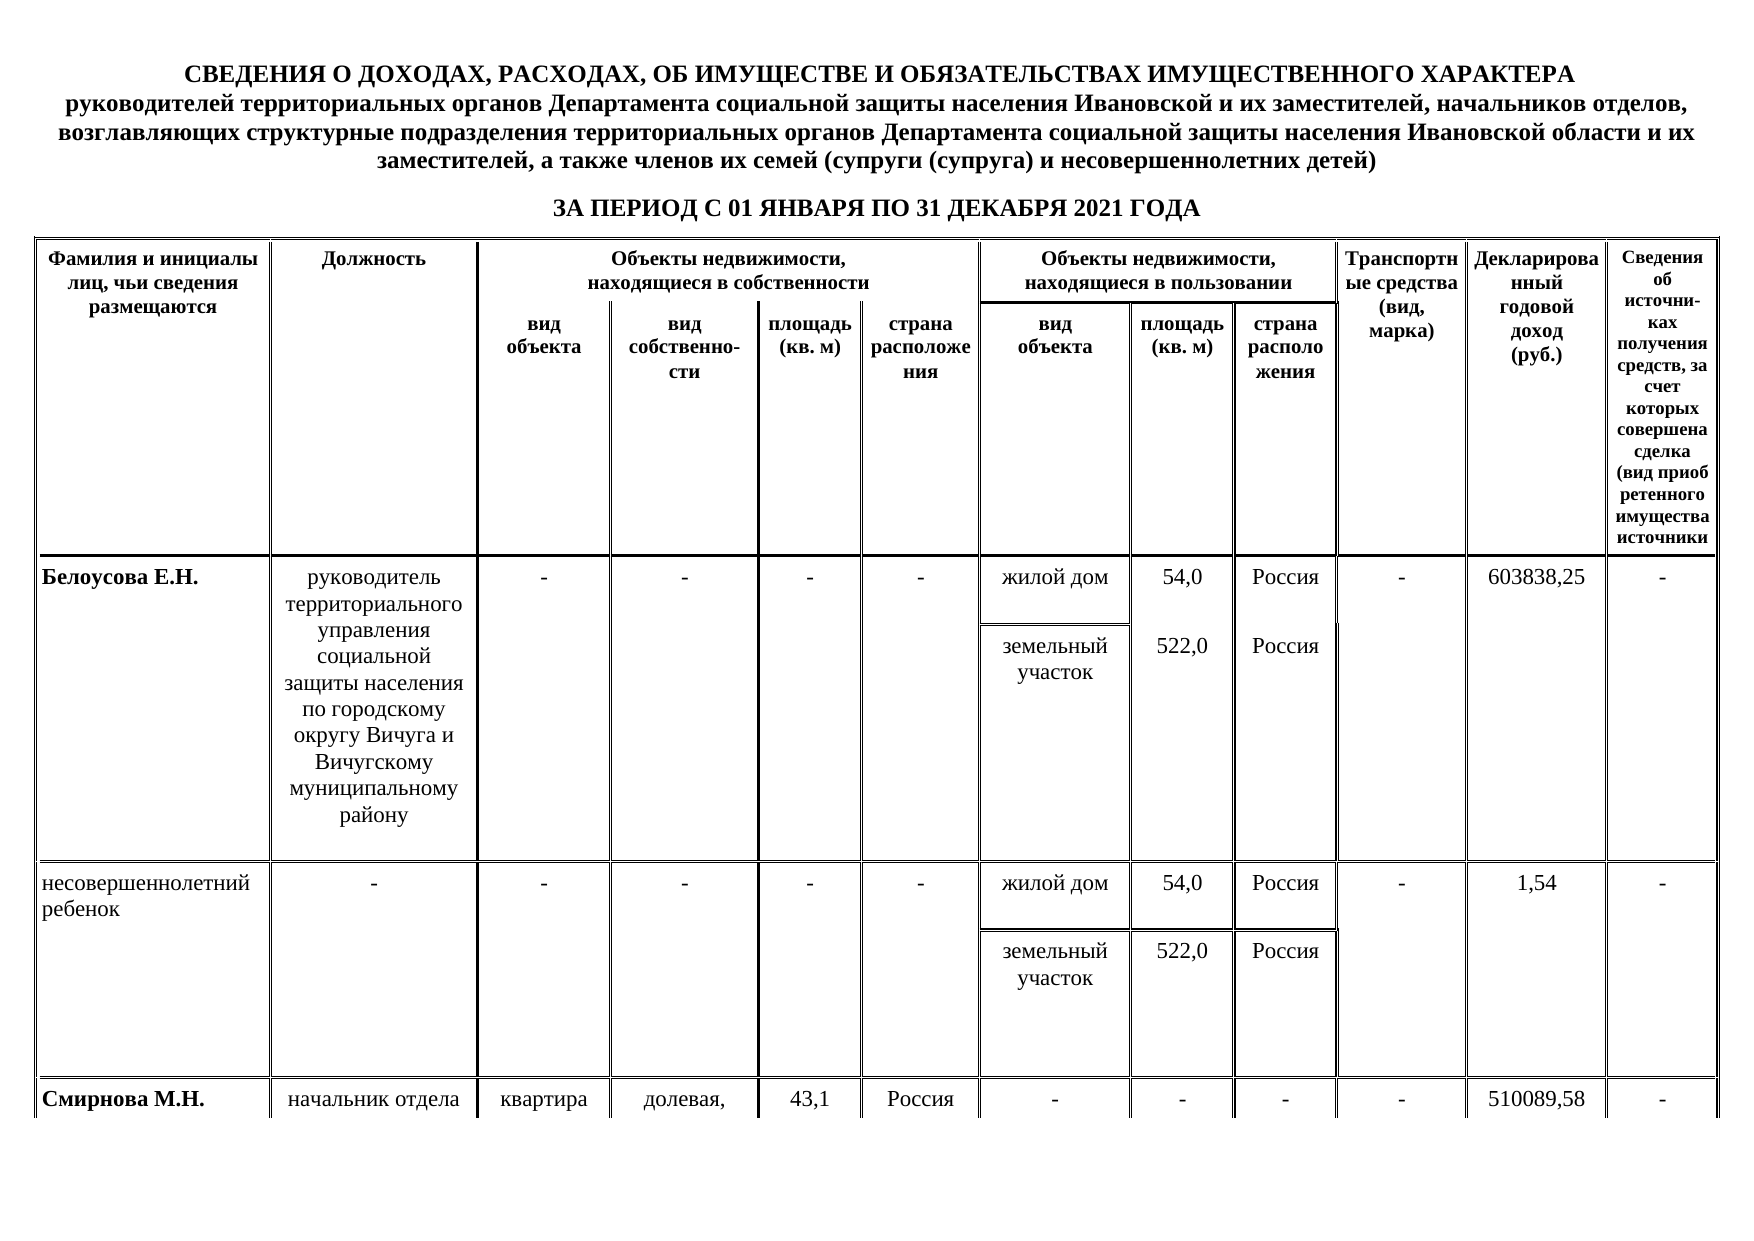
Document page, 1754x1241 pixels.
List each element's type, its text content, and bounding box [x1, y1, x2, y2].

text за период с 01 января по 31 декабря 2021 года [35, 193, 1718, 222]
table_cell Россия [863, 1079, 978, 1118]
table_cell земельный участок [981, 626, 1129, 859]
text руководителей территориальных органов Департамента социальной защиты населения Ивановской и их заместителей, начальников отделов, возглавляющих структурные подразделения территориальных органов Департамента социальной защиты населения Ивановской области и их заместителей, а также членов их семей (супруги (супруга) и несовершеннолетних детей) [35, 88, 1718, 174]
table_cell - [760, 557, 860, 859]
table_cell Россия [1236, 863, 1335, 928]
table_cell - [272, 863, 476, 1076]
table_cell руководитель территориального управления социальной защиты населения по городскому округу Вичуга и Вичугскому муниципальному району [272, 557, 476, 859]
table_cell Белоусова Е.Н. [37, 554, 269, 859]
table_header Транспортные средства (вид, марка) [1337, 240, 1466, 554]
table_cell - [1132, 1079, 1232, 1118]
table_cell - [612, 557, 757, 859]
table_cell 54,0 [1132, 557, 1232, 622]
table_cell 522,0 [1132, 623, 1232, 859]
table_cell - [479, 863, 609, 1076]
table_cell жилой дом [981, 557, 1129, 622]
table_header Фамилия и инициалы лиц, чьи сведения размещаются [37, 240, 271, 554]
text Сведения о доходах, РАСХОДАХ, об имуществе и обязательствах имущественного характера [35, 59, 1718, 88]
table_cell - [479, 557, 609, 859]
table_cell - [612, 863, 757, 1076]
table_header Объекты недвижимости, находящиеся в собственности [477, 240, 979, 301]
table_cell 54,0 [1132, 863, 1232, 928]
table_cell 510089,58 [1468, 1079, 1605, 1118]
table_cell 522,0 [1132, 932, 1232, 1076]
table_cell вид объекта [479, 301, 609, 554]
table_header Должность [271, 240, 477, 554]
table_cell 43,1 [760, 1079, 860, 1118]
table_header Декларированный годовой доход (руб.) [1466, 240, 1607, 554]
table_cell - [1607, 1076, 1718, 1118]
table_cell несовершеннолетний ребенок [37, 860, 269, 1076]
table_cell Россия [1236, 557, 1335, 622]
table_cell - [863, 863, 978, 1076]
table_cell - [1608, 554, 1716, 859]
table_cell 603838,25 [1468, 557, 1605, 859]
table_cell - [1338, 1079, 1465, 1118]
table_cell долевая, 50/100 [612, 1079, 757, 1118]
table_cell страна расположения [1236, 304, 1335, 554]
table_cell Россия [1236, 932, 1335, 1076]
table_cell - [981, 1079, 1129, 1118]
table_header Сведения об источни-ках получения средств, за счет которых совершена сделка (вид приоб ретенного имуществаисточники [1607, 240, 1716, 554]
table_cell - [863, 557, 978, 859]
table_cell - [760, 863, 860, 1076]
table_cell - [1338, 557, 1465, 859]
table_cell площадь (кв. м) [760, 301, 860, 554]
table_cell площадь (кв. м) [1132, 304, 1232, 554]
table_cell земельный участок [981, 932, 1129, 1076]
table_cell Смирнова М.Н. [35, 1076, 271, 1118]
table_cell - [1338, 863, 1465, 1076]
table_header Объекты недвижимости, находящиеся в пользовании [980, 240, 1337, 301]
table_cell - [1236, 1079, 1335, 1118]
table_cell квартира [479, 1079, 609, 1118]
table_cell Россия [1236, 623, 1335, 859]
table_cell - [1608, 860, 1717, 1076]
table_cell 1,54 [1468, 863, 1605, 1076]
table_cell жилой дом [981, 863, 1129, 928]
table_cell вид объекта [981, 304, 1129, 554]
table_cell вид собственно-сти [612, 301, 757, 554]
table_cell страна расположения [863, 301, 978, 554]
